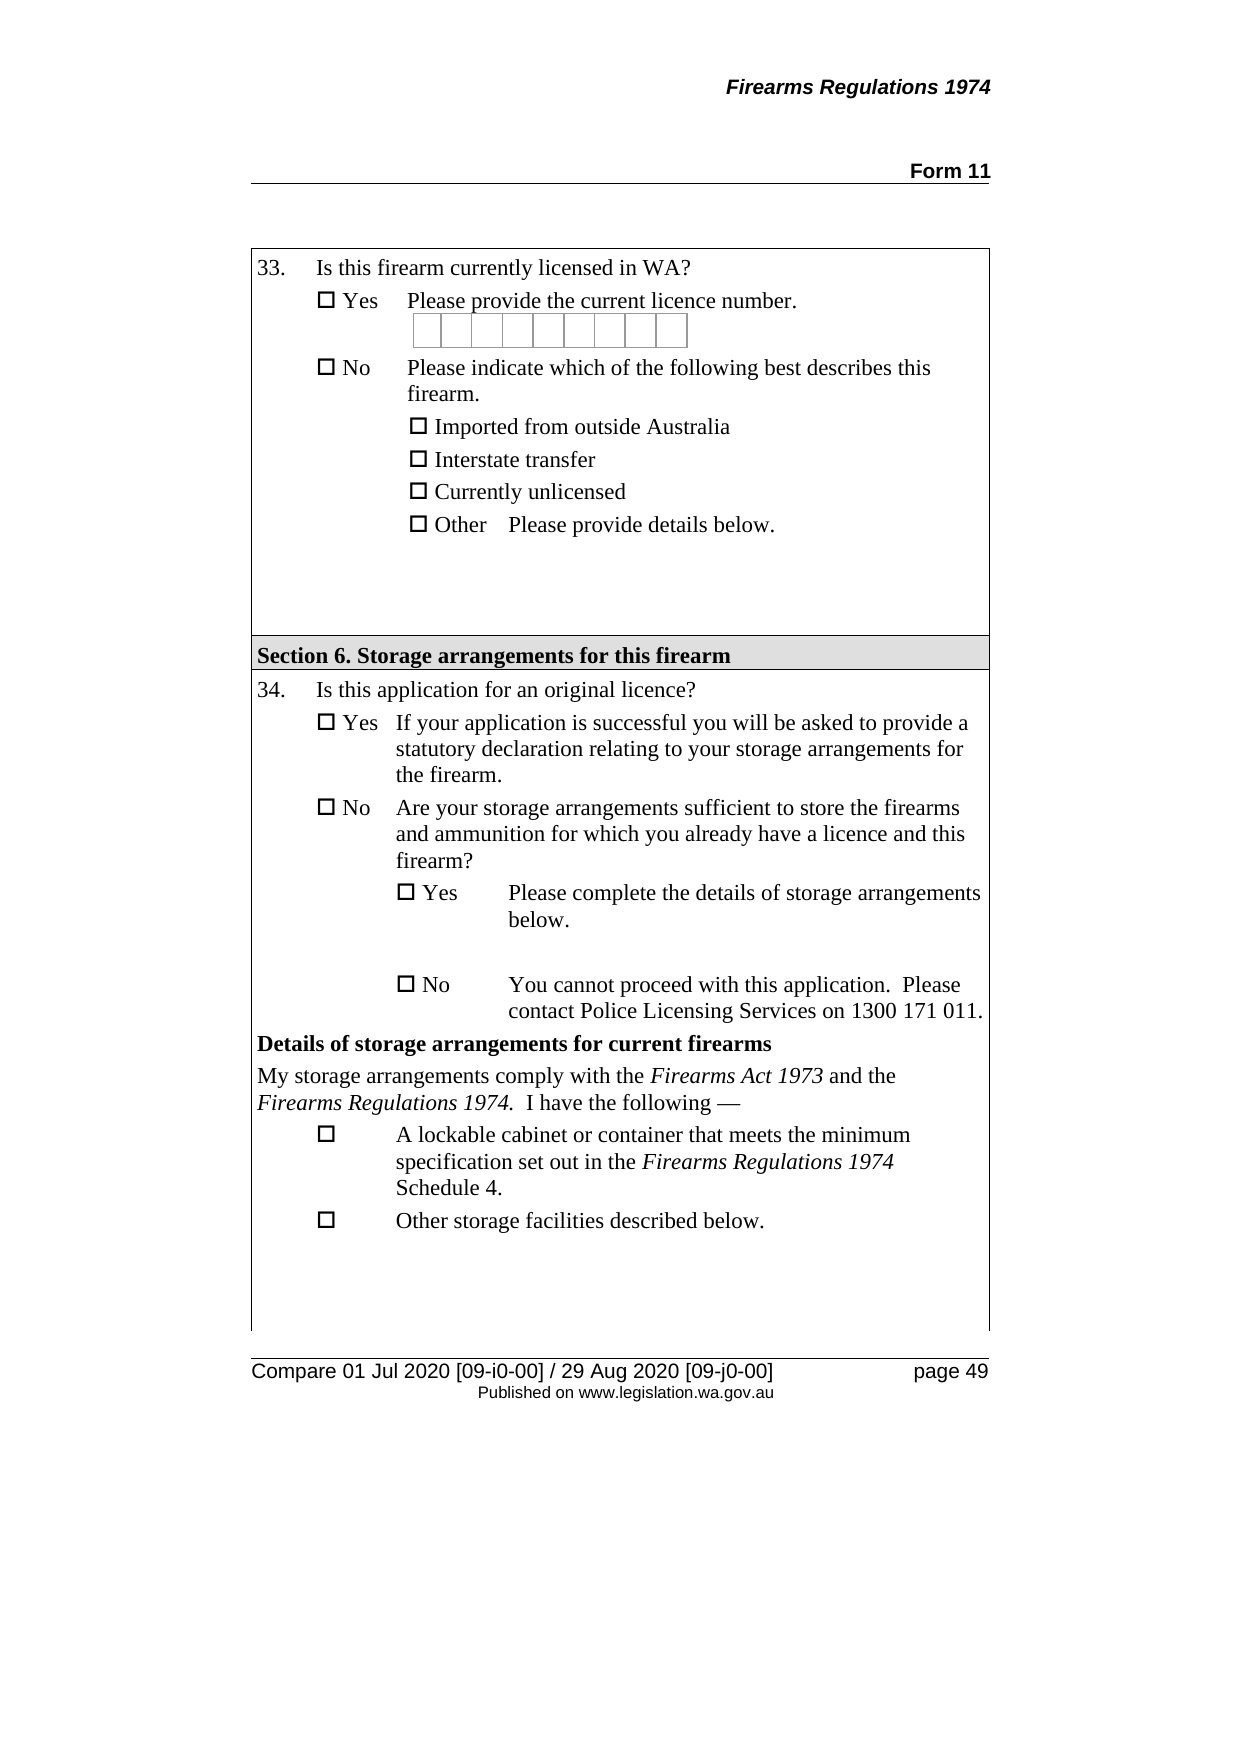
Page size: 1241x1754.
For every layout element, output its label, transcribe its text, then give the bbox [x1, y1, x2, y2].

table_cell Section 6. Storage arrangements for this firearm [252, 636, 989, 669]
table_cell 34. Is this application for an original licence? Yes If your application is successful you will be asked to provide a statutory declaration relating to your storage arrangements for the firearm. No Are your storage arrangements sufficient to store the firearms and ammunition for which you already have a licence and this firearm? Yes Please complete the details of storage arrangements below. No You cannot proceed with this application. Please contact Police Licensing Services on 1300 171 011. [252, 670, 989, 1023]
table_cell Details of storage arrangements for current firearms My storage arrangements comply with the Firearms Act 1973 and the Firearms Regulations 1974. I have the following — A lockable cabinet or container that meets the minimum specification set out in the Firearms Regulations 1974 Schedule 4. Other storage facilities described below. [252, 1024, 989, 1331]
table_cell 33. Is this firearm currently licensed in WA? Yes Please provide the current licence number. No Please indicate which of the following best describes this firearm. Imported from outside Australia Interstate transfer Currently unlicensed Other Please provide details below. [252, 249, 989, 635]
